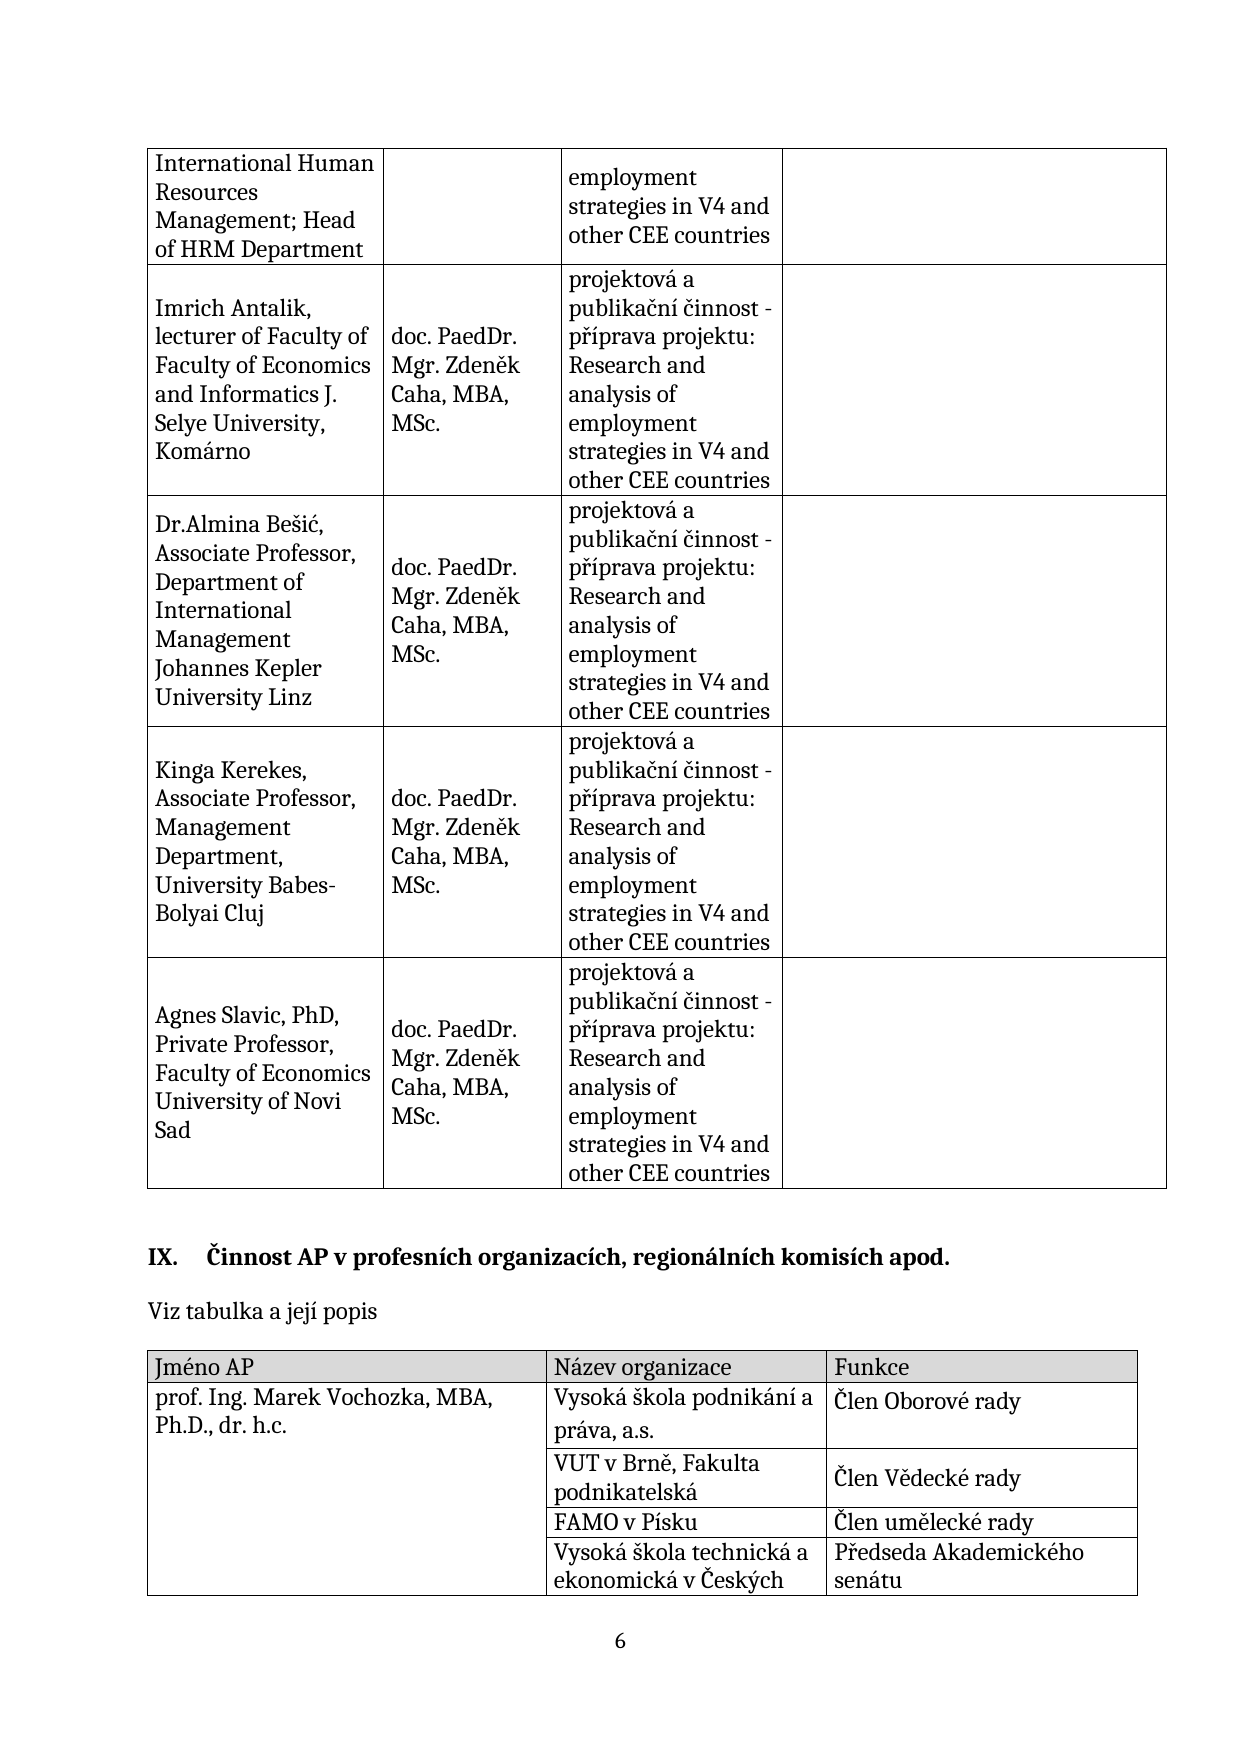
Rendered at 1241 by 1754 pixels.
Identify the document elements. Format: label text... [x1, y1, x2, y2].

table_cell Člen umělecké rady [827, 1508, 1137, 1537]
table_cell doc. PaedDr. Mgr. Zdeněk Caha, MBA, MSc. [384, 265, 561, 495]
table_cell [148, 149, 383, 264]
table_header Název organizace [547, 1351, 826, 1382]
table_cell projektová a publikační činnost -příprava projektu: Research and analysis of employment strategies in V4 and other CEE countries [562, 727, 782, 957]
table_cell FAMO v Písku [547, 1508, 826, 1537]
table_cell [547, 1538, 826, 1595]
list Činnost AP v profesních organizacích, regionálních komisích apod. [148, 1243, 1093, 1271]
table_header Funkce [827, 1351, 1137, 1382]
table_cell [384, 149, 561, 264]
table_cell Člen Oborové rady [827, 1383, 1137, 1448]
table_cell Kinga Kerekes, Associate Professor, Management Department, University Babes-Bolyai Cluj [148, 727, 383, 957]
table_cell Imrich Antalik, lecturer of Faculty of Faculty of Economics and Informatics J. Selye University, Komárno [148, 265, 383, 495]
table_cell [783, 265, 1166, 495]
table_cell doc. PaedDr. Mgr. Zdeněk Caha, MBA, MSc. [384, 958, 561, 1188]
table_cell VUT v Brně, Fakulta podnikatelská [547, 1449, 826, 1507]
table_cell [783, 958, 1166, 1188]
table_cell projektová a publikační činnost -příprava projektu: Research and analysis of employment strategies in V4 and other CEE countries [562, 265, 782, 495]
table_cell Agnes Slavic, PhD, Private Professor, Faculty of Economics University of Novi Sad [148, 958, 383, 1188]
table_cell projektová a publikační činnost -příprava projektu: Research and analysis of employment strategies in V4 and other CEE countries [562, 958, 782, 1188]
table_cell doc. PaedDr. Mgr. Zdeněk Caha, MBA, MSc. [384, 496, 561, 726]
table_cell doc. PaedDr. Mgr. Zdeněk Caha, MBA, MSc. [384, 727, 561, 957]
text Viz tabulka a její popis [148, 1297, 1093, 1325]
table_cell Vysoká škola podnikání a práva, a.s. [547, 1383, 826, 1448]
table_cell [783, 727, 1166, 957]
table_cell Dr.Almina Bešić, Associate Professor, Department of International Management Johannes Kepler University Linz [148, 496, 383, 726]
table_cell Člen Vědecké rady [827, 1449, 1137, 1507]
table_cell prof. Ing. Marek Vochozka, MBA, Ph.D., dr. h.c. [148, 1383, 546, 1595]
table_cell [827, 1538, 1137, 1595]
table_cell [783, 149, 1166, 264]
table_header Jméno AP [148, 1351, 546, 1382]
table_cell [783, 496, 1166, 726]
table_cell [562, 149, 782, 264]
table_cell projektová a publikační činnost -příprava projektu: Research and analysis of employment strategies in V4 and other CEE countries [562, 496, 782, 726]
